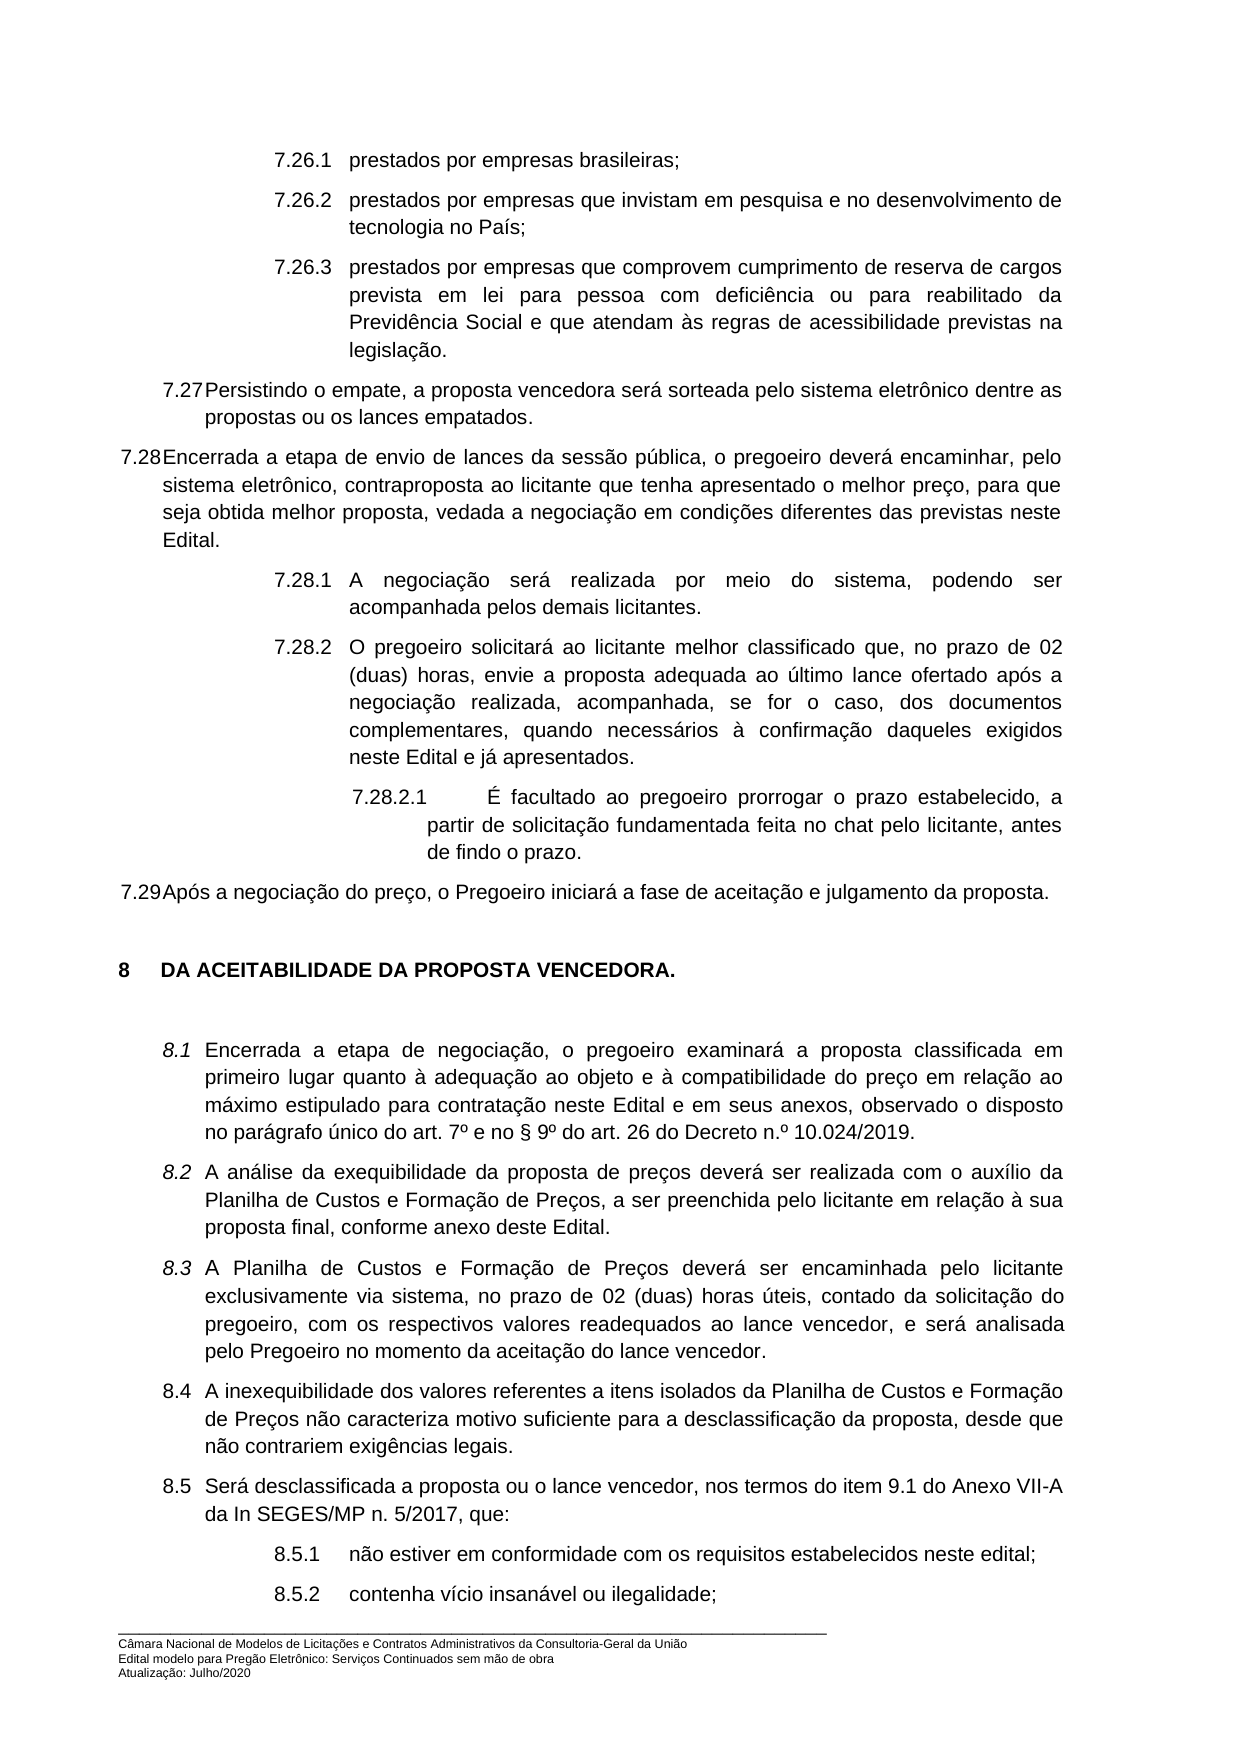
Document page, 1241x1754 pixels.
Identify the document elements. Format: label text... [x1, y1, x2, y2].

list Persistindo o empate, a proposta vencedora será sorteada pelo sistema eletrônico dentre as propostas ou os lances empatados. [162, 378, 1063, 429]
list O pregoeiro solicitará ao licitante melhor classificado que, no prazo de 02 (duas) horas, envie a proposta adequada ao último lance ofertado após a negociação realizada, acompanhada, se for o caso, dos documentos complementares, quando necessários à confirmação daqueles exigidos neste Edital e já apresentados. [274, 635, 1063, 769]
list A negociação será realizada por meio do sistema, podendo ser acompanhada pelos demais licitantes. [274, 568, 1063, 619]
list Será desclassificada a proposta ou o lance vencedor, nos termos do item 9.1 do Anexo VII-A da In SEGES/MP n. 5/2017, que: [162, 1474, 1064, 1525]
list A Planilha de Custos e Formação de Preços deverá ser encaminhada pelo licitante exclusivamente via sistema, no prazo de 02 (duas) horas úteis, contado da solicitação do pregoeiro, com os respectivos valores readequados ao lance vencedor, e será analisada pelo Pregoeiro no momento da aceitação do lance vencedor. [162, 1255, 1064, 1363]
list Após a negociação do preço, o Pregoeiro iniciará a fase de aceitação e julgamento da proposta. [120, 880, 1063, 904]
list contenha vício insanável ou ilegalidade; [274, 1581, 1064, 1605]
list A inexequibilidade dos valores referentes a itens isolados da Planilha de Custos e Formação de Preços não caracteriza motivo suficiente para a desclassificação da proposta, desde que não contrariem exigências legais. [162, 1379, 1064, 1458]
list não estiver em conformidade com os requisitos estabelecidos neste edital; [274, 1541, 1064, 1565]
list Encerrada a etapa de envio de lances da sessão pública, o pregoeiro deverá encaminhar, pelo sistema eletrônico, contraproposta ao licitante que tenha apresentado o melhor preço, para que seja obtida melhor proposta, vedada a negociação em condições diferentes das previstas neste Edital. [120, 445, 1063, 552]
list prestados por empresas que invistam em pesquisa e no desenvolvimento de tecnologia no País; [274, 188, 1063, 239]
list Encerrada a etapa de negociação, o pregoeiro examinará a proposta classificada em primeiro lugar quanto à adequação ao objeto e à compatibilidade do preço em relação ao máximo estipulado para contratação neste Edital e em seus anexos, observado o disposto no parágrafo único do art. 7º e no § 9º do art. 26 do Decreto n.º 10.024/2019. [162, 1038, 1064, 1144]
list É facultado ao pregoeiro prorrogar o prazo estabelecido, a partir de solicitação fundamentada feita no chat pelo licitante, antes de findo o prazo. [352, 785, 1063, 864]
list A análise da exequibilidade da proposta de preços deverá ser realizada com o auxílio da Planilha de Custos e Formação de Preços, a ser preenchida pelo licitante em relação à sua proposta final, conforme anexo deste Edital. [162, 1160, 1064, 1239]
list prestados por empresas brasileiras; [274, 148, 1063, 172]
list DA ACEITABILIDADE DA PROPOSTA VENCEDORA. [118, 958, 1064, 982]
list prestados por empresas que comprovem cumprimento de reserva de cargos prevista em lei para pessoa com deficiência ou para reabilitado da Previdência Social e que atendam às regras de acessibilidade previstas na legislação. [274, 255, 1063, 362]
